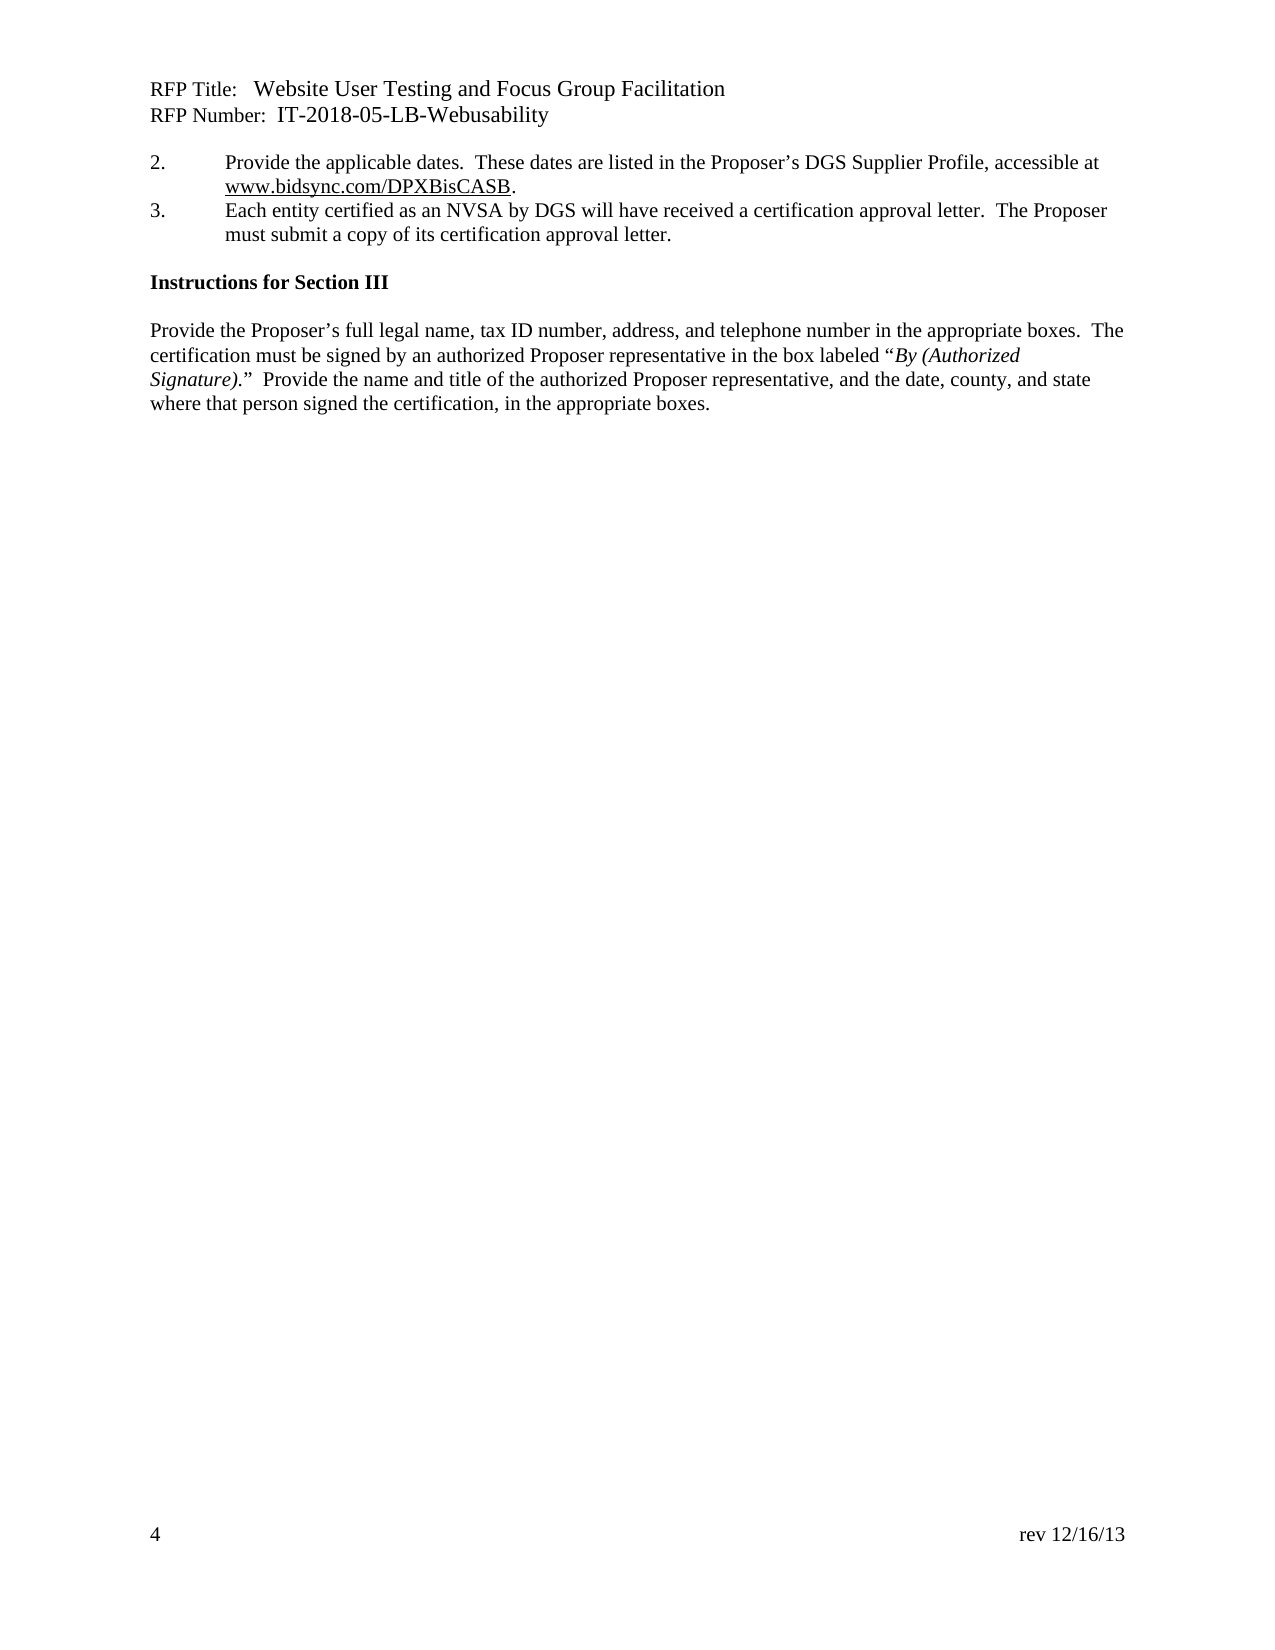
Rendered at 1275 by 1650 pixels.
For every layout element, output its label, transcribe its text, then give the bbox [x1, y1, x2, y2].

text Instructions for Section III [150, 270, 1125, 294]
text Provide the Proposer’s full legal name, tax ID number, address, and telephone number in the appropriate boxes. The certification must be signed by an authorized Proposer representative in the box labeled “By (Authorized Signature).” Provide the name and title of the authorized Proposer representative, and the date, county, and state where that person signed the certification, in the appropriate boxes. [150, 318, 1125, 415]
text 2. Provide the applicable dates. These dates are listed in the Proposer’s DGS Supplier Profile, accessible at www.bidsync.com/DPXBisCASB. [150, 150, 1125, 198]
text 3. Each entity certified as an NVSA by DGS will have received a certification approval letter. The Proposer must submit a copy of its certification approval letter. [150, 198, 1125, 246]
